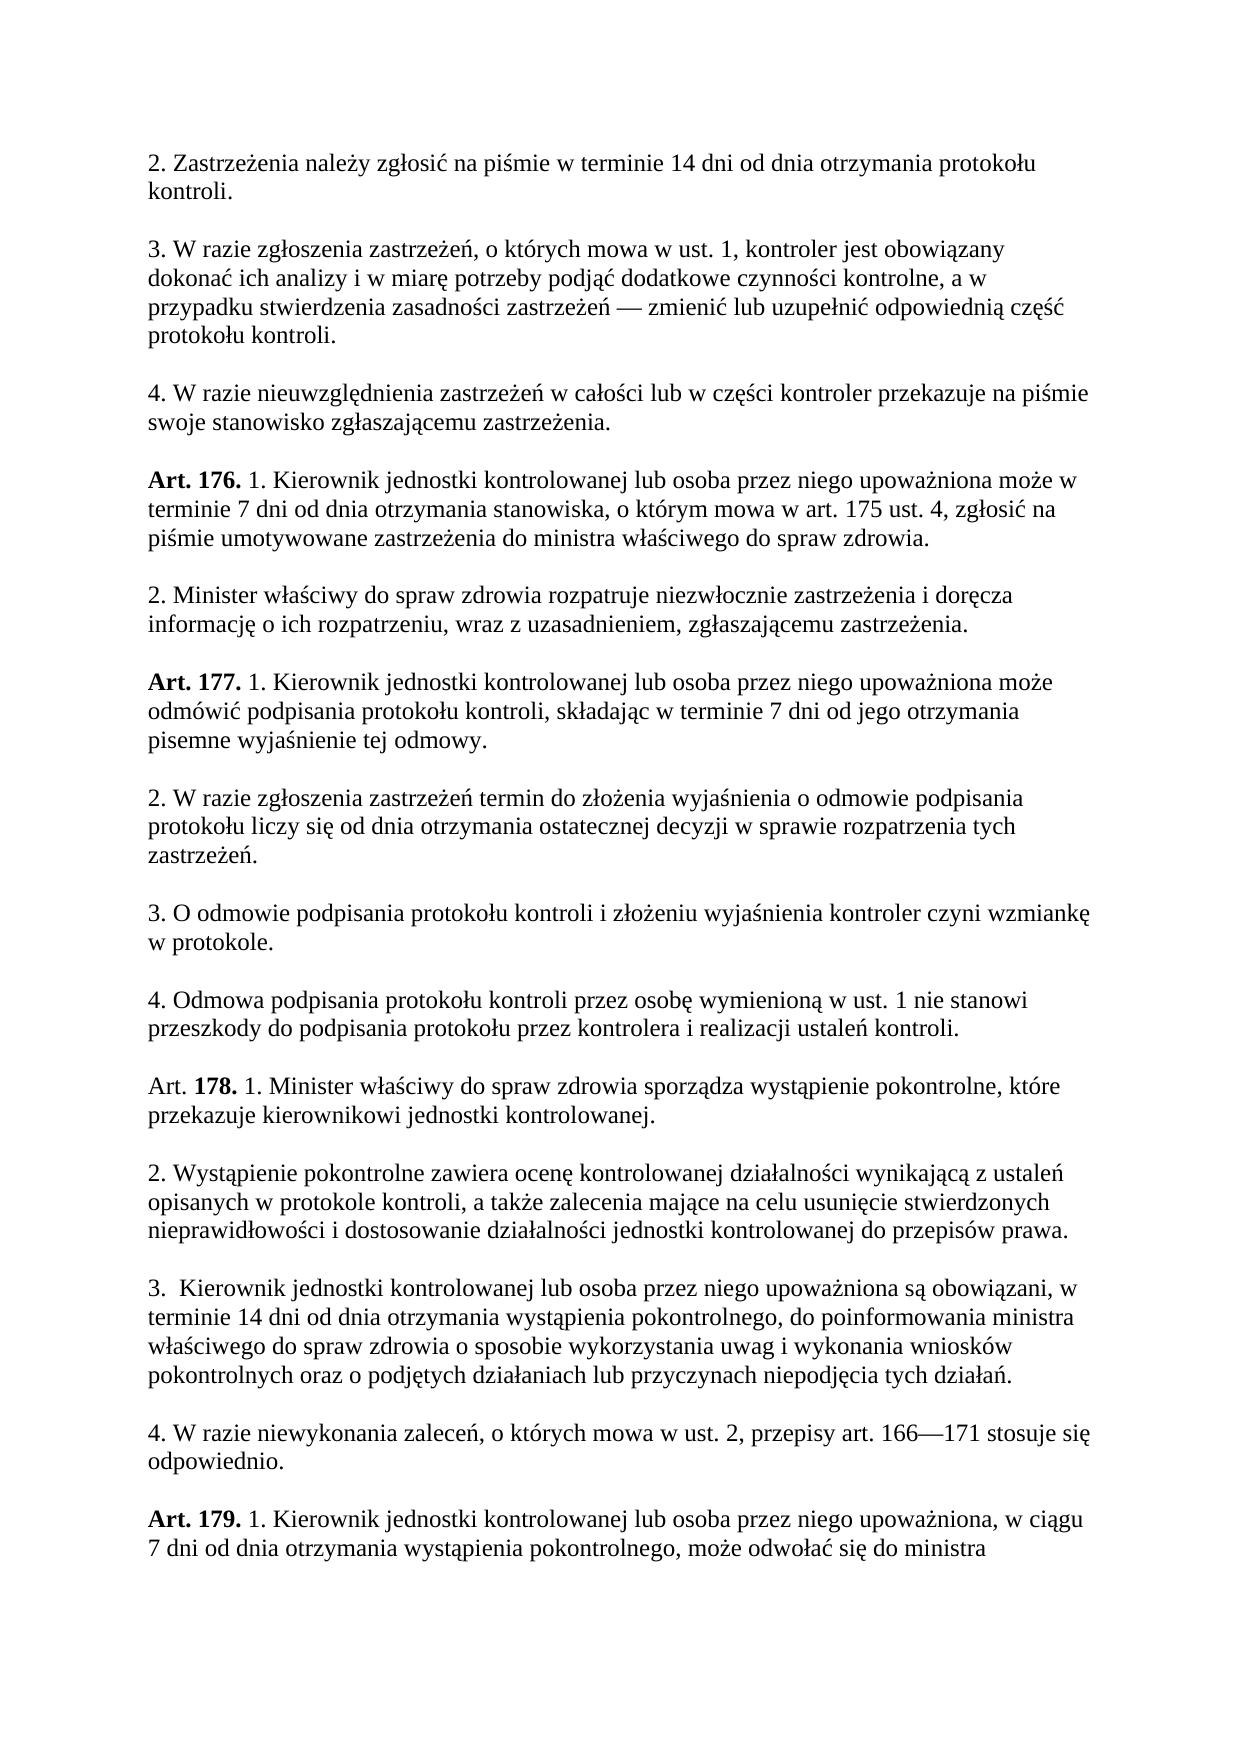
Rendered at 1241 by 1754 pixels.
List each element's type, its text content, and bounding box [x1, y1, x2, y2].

text 4. W razie nieuwzględnienia zastrzeżeń w całości lub w części kontroler przekazuje na piśmie swoje stanowisko zgłaszającemu zastrzeżenia. [148, 378, 1093, 436]
text 2. W razie zgłoszenia zastrzeżeń termin do złożenia wyjaśnienia o odmowie podpisania protokołu liczy się od dnia otrzymania ostatecznej decyzji w sprawie rozpatrzenia tych zastrzeżeń. [148, 783, 1093, 869]
text Art. 177. 1. Kierownik jednostki kontrolowanej lub osoba przez niego upoważniona może odmówić podpisania protokołu kontroli, składając w terminie 7 dni od jego otrzymania pisemne wyjaśnienie tej odmowy. [148, 667, 1093, 753]
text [148, 1504, 1093, 1562]
text 4. W razie niewykonania zaleceń, o których mowa w ust. 2, przepisy art. 166—171 stosuje się odpowiednio. [148, 1418, 1093, 1475]
text 2. Wystąpienie pokontrolne zawiera ocenę kontrolowanej działalności wynikającą z ustaleń opisanych w protokole kontroli, a także zalecenia mające na celu usunięcie stwierdzonych nieprawidłowości i dostosowanie działalności jednostki kontrolowanej do przepisów prawa. [148, 1158, 1093, 1244]
text Art. 176. 1. Kierownik jednostki kontrolowanej lub osoba przez niego upoważniona może w terminie 7 dni od dnia otrzymania stanowiska, o którym mowa w art. 175 ust. 4, zgłosić na piśmie umotywowane zastrzeżenia do ministra właściwego do spraw zdrowia. [148, 465, 1093, 551]
text 2. Minister właściwy do spraw zdrowia rozpatruje niezwłocznie zastrzeżenia i doręcza informację o ich rozpatrzeniu, wraz z uzasadnieniem, zgłaszającemu zastrzeżenia. [148, 581, 1093, 638]
text Art. 178. 1. Minister właściwy do spraw zdrowia sporządza wystąpienie pokontrolne, które przekazuje kierownikowi jednostki kontrolowanej. [148, 1071, 1093, 1129]
text 2. Zastrzeżenia należy zgłosić na piśmie w terminie 14 dni od dnia otrzymania protokołu kontroli. [148, 148, 1093, 205]
text 3. W razie zgłoszenia zastrzeżeń, o których mowa w ust. 1, kontroler jest obowiązany dokonać ich analizy i w miarę potrzeby podjąć dodatkowe czynności kontrolne, a w przypadku stwierdzenia zasadności zastrzeżeń — zmienić lub uzupełnić odpowiednią część protokołu kontroli. [148, 234, 1093, 349]
text 3. O odmowie podpisania protokołu kontroli i złożeniu wyjaśnienia kontroler czyni wzmiankę w protokole. [148, 898, 1093, 956]
text 4. Odmowa podpisania protokołu kontroli przez osobę wymienioną w ust. 1 nie stanowi przeszkody do podpisania protokołu przez kontrolera i realizacji ustaleń kontroli. [148, 985, 1093, 1042]
text 3. Kierownik jednostki kontrolowanej lub osoba przez niego upoważniona są obowiązani, w terminie 14 dni od dnia otrzymania wystąpienia pokontrolnego, do poinformowania ministra właściwego do spraw zdrowia o sposobie wykorzystania uwag i wykonania wniosków pokontrolnych oraz o podjętych działaniach lub przyczynach niepodjęcia tych działań. [148, 1273, 1093, 1388]
